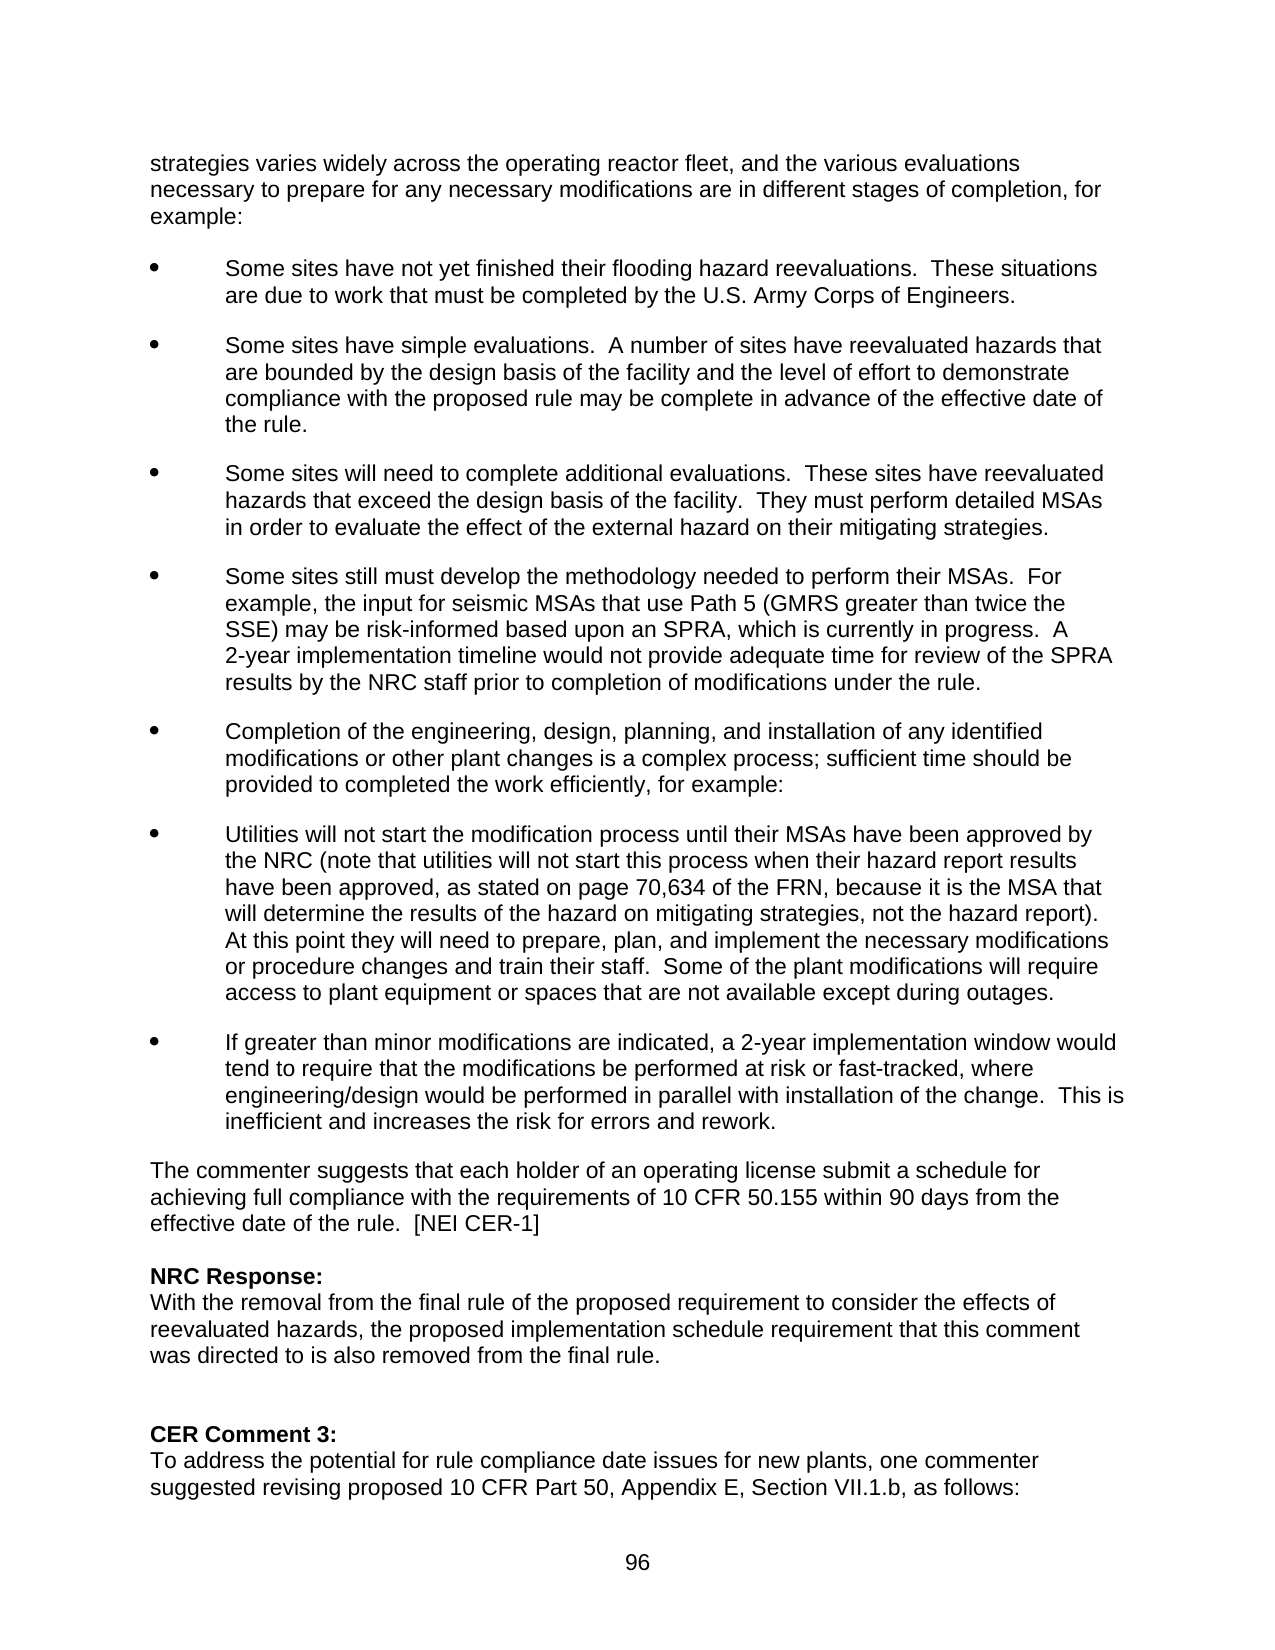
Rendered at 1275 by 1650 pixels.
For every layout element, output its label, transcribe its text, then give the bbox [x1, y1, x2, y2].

list Utilities will not start the modification process until their MSAs have been approved by the NRC (note that utilities will not start this process when their hazard report results have been approved, as stated on page 70,634 of the FRN, because it is the MSA that will determine the results of the hazard on mitigating strategies, not the hazard report). At this point they will need to prepare, plan, and implement the necessary modifications or procedure changes and train their staff. Some of the plant modifications will require access to plant equipment or spaces that are not available except during outages. [150, 821, 1125, 1006]
list Some sites have not yet finished their flooding hazard reevaluations. These situations are due to work that must be completed by the U.S. Army Corps of Engineers. [150, 255, 1125, 309]
list Some sites have simple evaluations. A number of sites have reevaluated hazards that are bounded by the design basis of the facility and the level of effort to demonstrate compliance with the proposed rule may be complete in advance of the effective date of the rule. [150, 332, 1125, 437]
text To address the potential for rule compliance date issues for new plants, one commenter suggested revising proposed 10 CFR Part 50, Appendix E, Section VII.1.b, as follows: [150, 1447, 1125, 1500]
list Completion of the engineering, design, planning, and installation of any identified modifications or other plant changes is a complex process; sufficient time should be provided to completed the work efficiently, for example: [150, 718, 1125, 798]
list If greater than minor modifications are indicated, a 2-year implementation window would tend to require that the modifications be performed at risk or fast-tracked, where engineering/design would be performed in parallel with installation of the change. This is inefficient and increases the risk for errors and rework. [150, 1028, 1125, 1134]
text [150, 150, 1125, 229]
text NRC Response: [150, 1263, 1125, 1289]
list Some sites still must develop the methodology needed to perform their MSAs. For example, the input for seismic MSAs that use Path 5 (GMRS greater than twice the SSE) may be risk-informed based upon an SPRA, which is currently in progress. A 2-year implementation timeline would not provide adequate time for review of the SPRA results by the NRC staff prior to completion of modifications under the rule. [150, 563, 1125, 695]
text The commenter suggests that each holder of an operating license submit a schedule for achieving full compliance with the requirements of 10 CFR 50.155 within 90 days from the effective date of the rule. [NEI CER-1] [150, 1157, 1125, 1236]
text CER Comment 3: [150, 1421, 1125, 1447]
text With the removal from the final rule of the proposed requirement to consider the effects of reevaluated hazards, the proposed implementation schedule requirement that this comment was directed to is also removed from the final rule. [150, 1289, 1125, 1368]
list Some sites will need to complete additional evaluations. These sites have reevaluated hazards that exceed the design basis of the facility. They must perform detailed MSAs in order to evaluate the effect of the external hazard on their mitigating strategies. [150, 460, 1125, 540]
